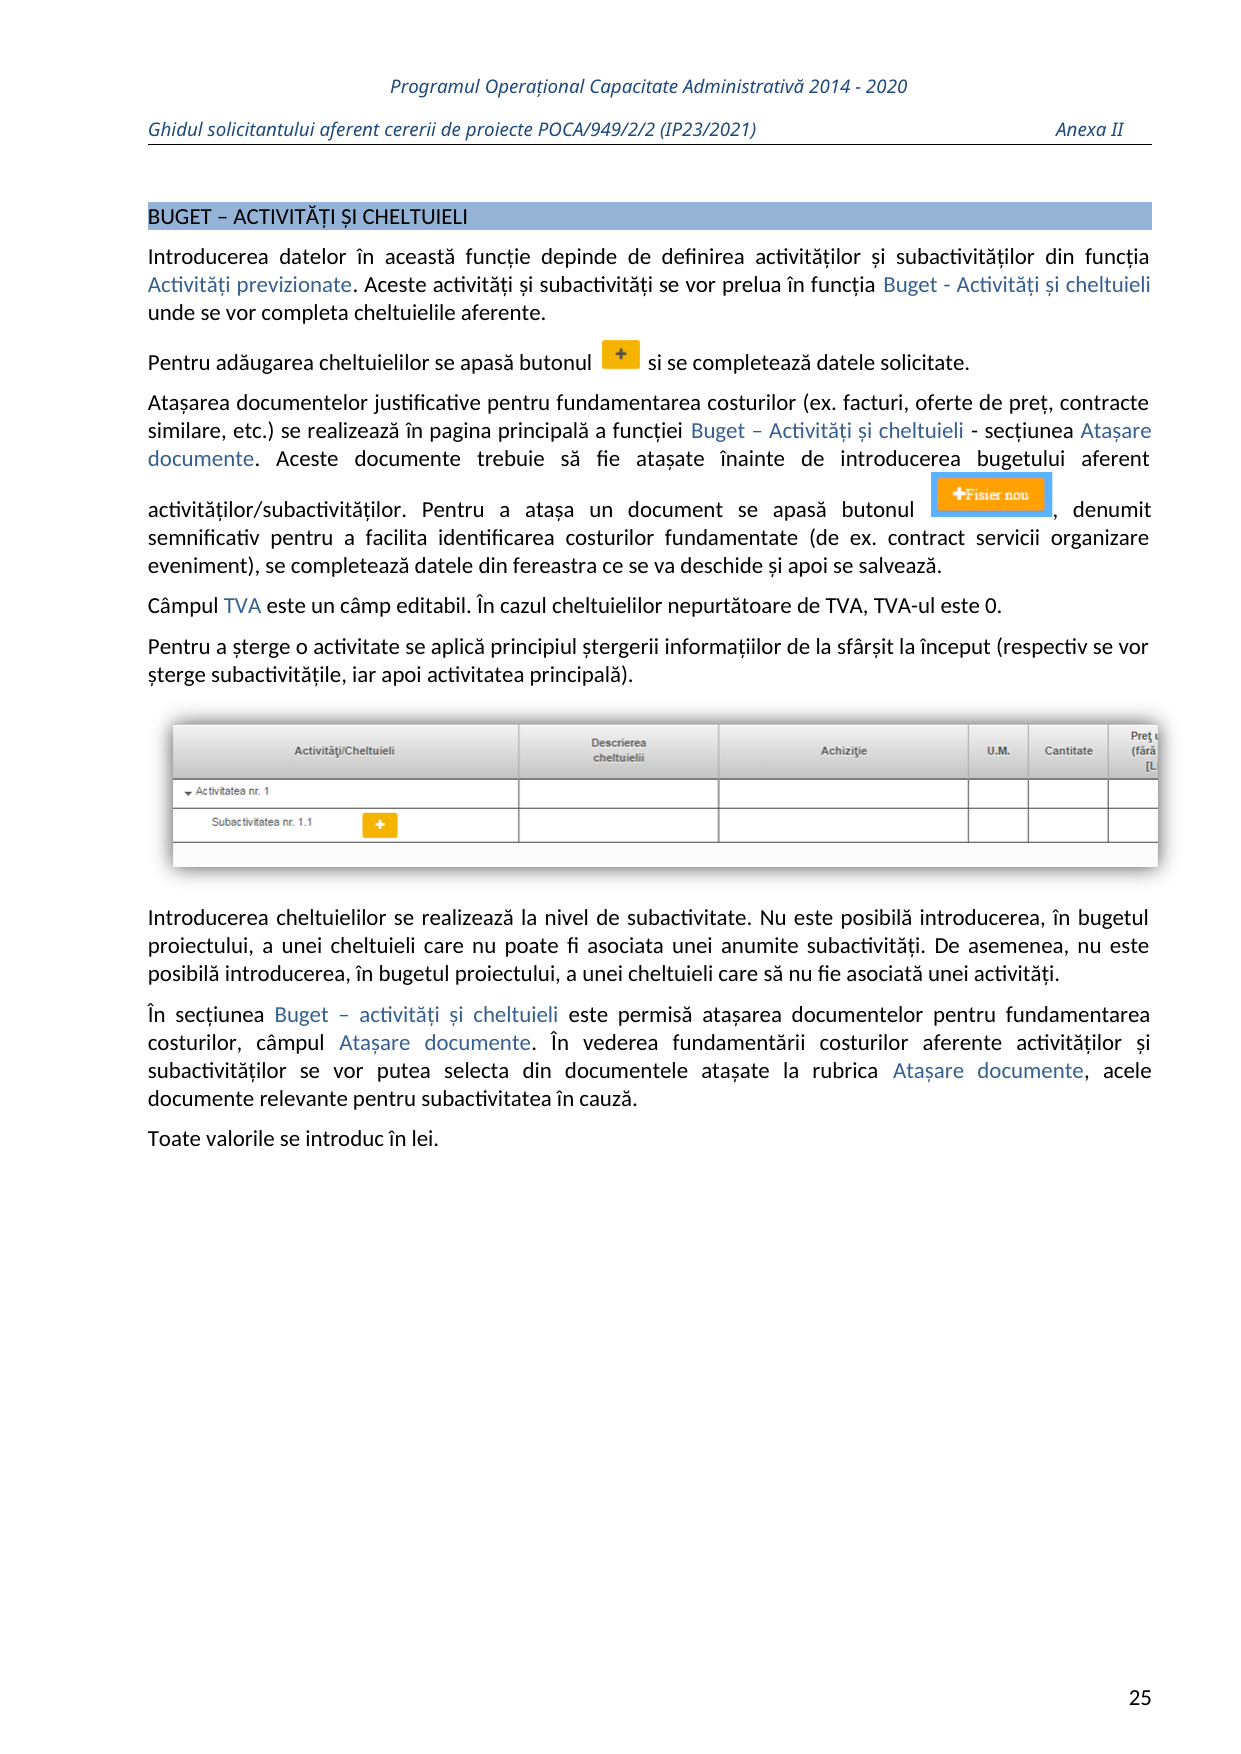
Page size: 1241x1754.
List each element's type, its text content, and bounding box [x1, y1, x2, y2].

text În secțiunea Buget – activități și cheltuieli este permisă atașarea documentelor pentru fundamentarea costurilor, câmpul Atașare documente. În vederea fundamentării costurilor aferente activităților și subactivităților se vor putea selecta din documentele atașate la rubrica Atașare documente, acele documente relevante pentru subactivitatea în cauză. [148, 1000, 1152, 1112]
text Câmpul TVA este un câmp editabil. În cazul cheltuielilor nepurtătoare de TVA, TVA-ul este 0. [148, 591, 1152, 619]
text Toate valorile se introduc în lei. [148, 1124, 1152, 1152]
text Pentru a șterge o activitate se aplică principiul ștergerii informațiilor de la sfârșit la început (respectiv se vor șterge subactivitățile, iar apoi activitatea principală). [148, 632, 1152, 688]
text Introducerea datelor în această funcție depinde de definirea activităților și subactivităților din funcția Activități previzionate. Aceste activități și subactivități se vor prelua în funcția Buget - Activități și cheltuieli unde se vor completa cheltuielile aferente. [148, 242, 1152, 326]
picture [147, 700, 1184, 891]
text Introducerea cheltuielilor se realizează la nivel de subactivitate. Nu este posibilă introducerea, în bugetul proiectului, a unei cheltuieli care nu poate fi asociata unei anumite subactivități. De asemenea, nu este posibilă introducerea, în bugetul proiectului, a unei cheltuieli care să nu fie asociată unei activități. [148, 903, 1152, 987]
picture [598, 338, 643, 371]
text BUGET – ACTIVITĂȚI ȘI CHELTUIELI [148, 202, 1152, 230]
text Atașarea documentelor justificative pentru fundamentarea costurilor (ex. facturi, oferte de preț, contracte similare, etc.) se realizează în pagina principală a funcției Buget – Activități și cheltuieli - secțiunea Atașare documente. Aceste documente trebuie să fie atașate înainte de introducerea bugetului aferent activităților/subactivităților. Pentru a atașa un document se apasă butonul , denumit semnificativ pentru a facilita identificarea costurilor fundamentate (de ex. contract servicii organizare eveniment), se completează datele din fereastra ce se va deschide și apoi se salvează. [148, 388, 1152, 579]
picture [931, 472, 1053, 517]
text Pentru adăugarea cheltuielilor se apasă butonul si se completează datele solicitate. [148, 339, 1152, 376]
